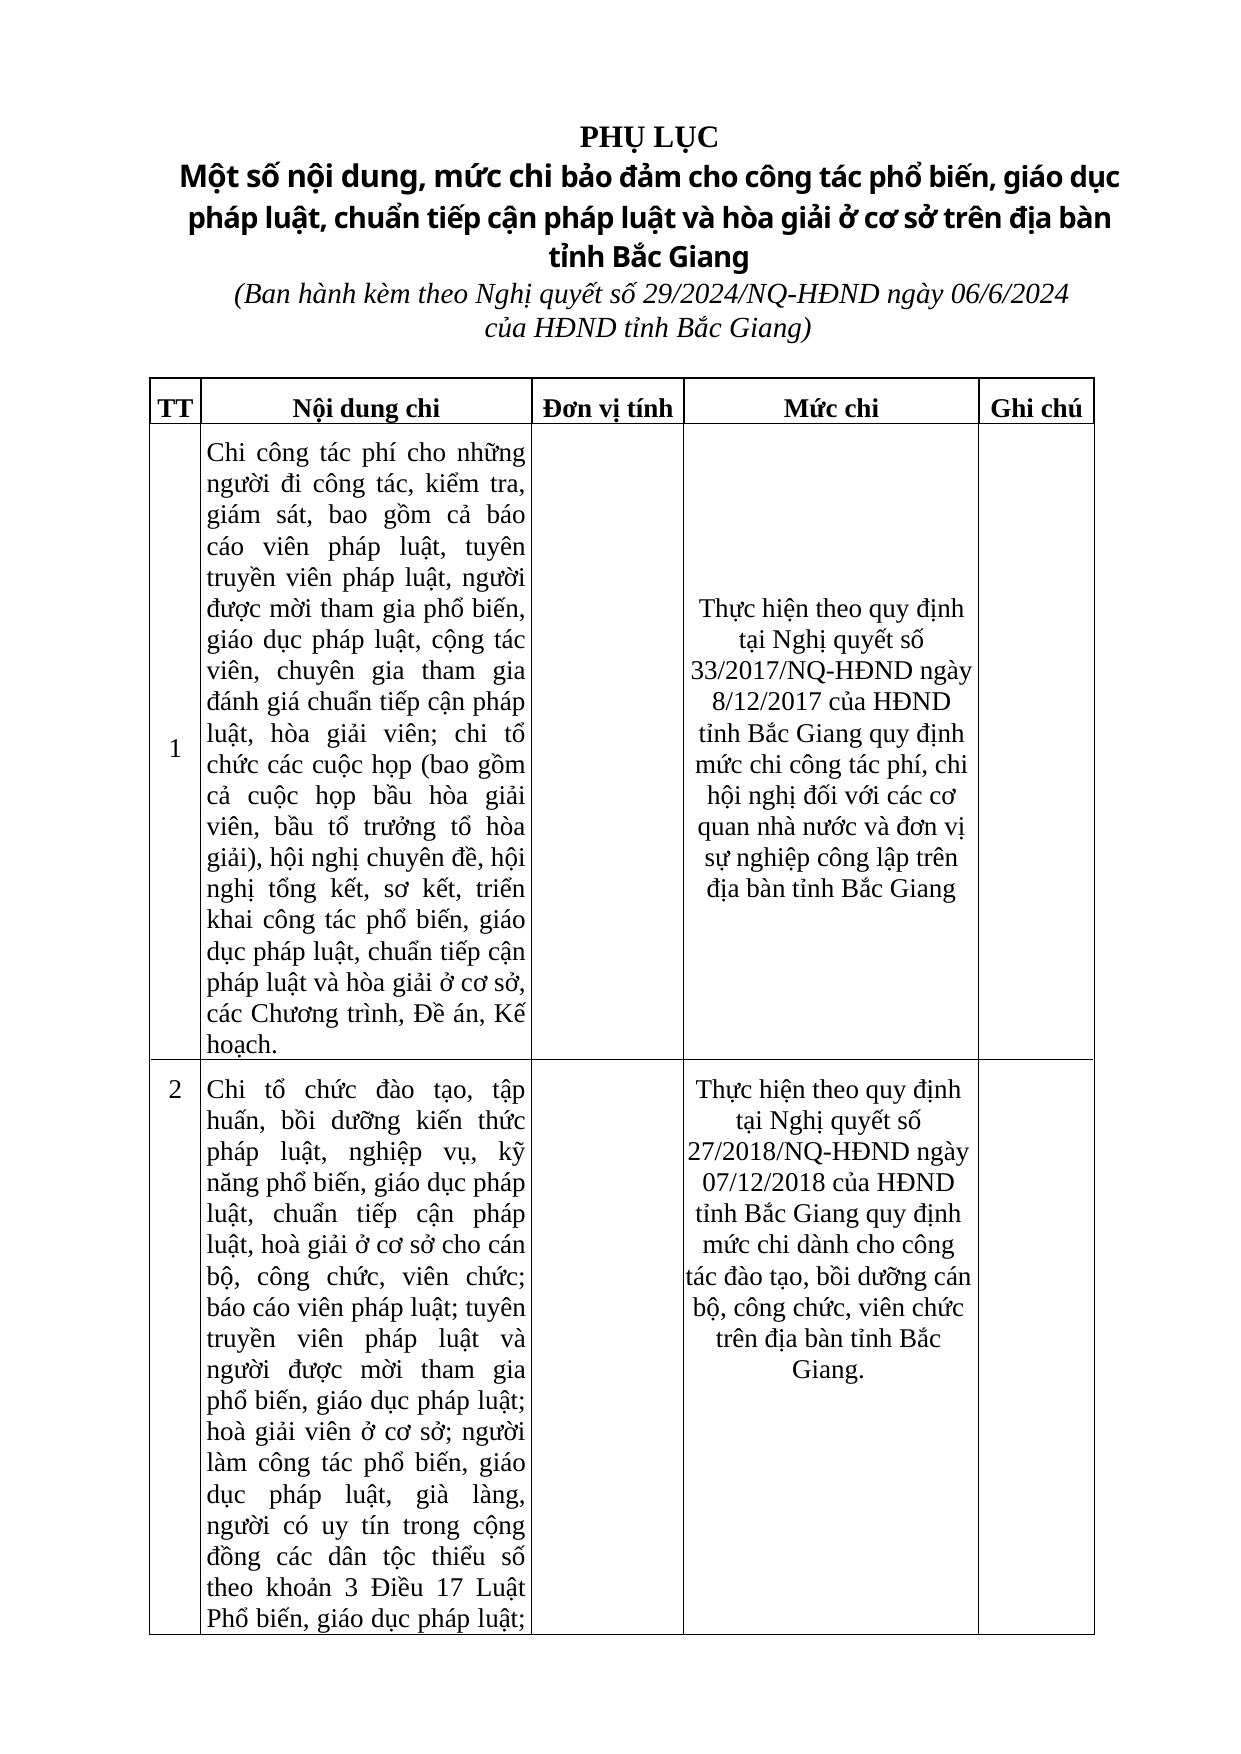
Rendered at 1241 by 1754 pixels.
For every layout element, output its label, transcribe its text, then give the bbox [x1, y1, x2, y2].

table_cell Chi công tác phí cho những người đi công tác, kiểm tra, giám sát, bao gồm cả báo cáo viên pháp luật, tuyên truyền viên pháp luật, người được mời tham gia phổ biến, giáo dục pháp luật, cộng tác viên, chuyên gia tham gia đánh giá chuẩn tiếp cận pháp luật, hòa giải viên; chi tổ chức các cuộc họp (bao gồm cả cuộc họp bầu hòa giải viên, bầu tổ trưởng tổ hòa giải), hội nghị chuyên đề, hội nghị tổng kết, sơ kết, triển khai công tác phổ biến, giáo dục pháp luật, chuẩn tiếp cận pháp luật và hòa giải ở cơ sở, các Chương trình, Đề án, Kế hoạch. [201, 424, 531, 1059]
table_cell [979, 1059, 1094, 1633]
table_header TT [151, 379, 200, 423]
table_cell [532, 424, 683, 1059]
table_cell [532, 1060, 683, 1633]
text PHỤ LỤC [177, 118, 1122, 154]
table_cell 2 [150, 1059, 200, 1633]
text của HĐND tỉnh Bắc Giang) [177, 310, 1122, 343]
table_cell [201, 1060, 531, 1633]
text (Ban hành kèm theo Nghị quyết số 29/2024/NQ-HĐND ngày 06/6/2024 [177, 276, 1122, 310]
text Một số nội dung, mức chi bảo đảm cho công tác phổ biến, giáo dục pháp luật, chuẩn tiếp cận pháp luật và hòa giải ở cơ sở trên địa bàn tỉnh Bắc Giang [177, 154, 1122, 276]
table_cell [979, 424, 1094, 1059]
table_header Mức chi [685, 379, 978, 423]
table_header Đơn vị tính [533, 379, 683, 423]
table_cell 1 [150, 424, 200, 1059]
table_cell Thực hiện theo quy định tại Nghị quyết số 33/2017/NQ-HĐND ngày 8/12/2017 của HĐND tỉnh Bắc Giang quy định mức chi công tác phí, chi hội nghị đối với các cơ quan nhà nước và đơn vị sự nghiệp công lập trên địa bàn tỉnh Bắc Giang [684, 424, 978, 1059]
table_header Ghi chú [980, 379, 1093, 423]
table_header Nội dung chi [202, 379, 531, 423]
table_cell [684, 1060, 978, 1633]
